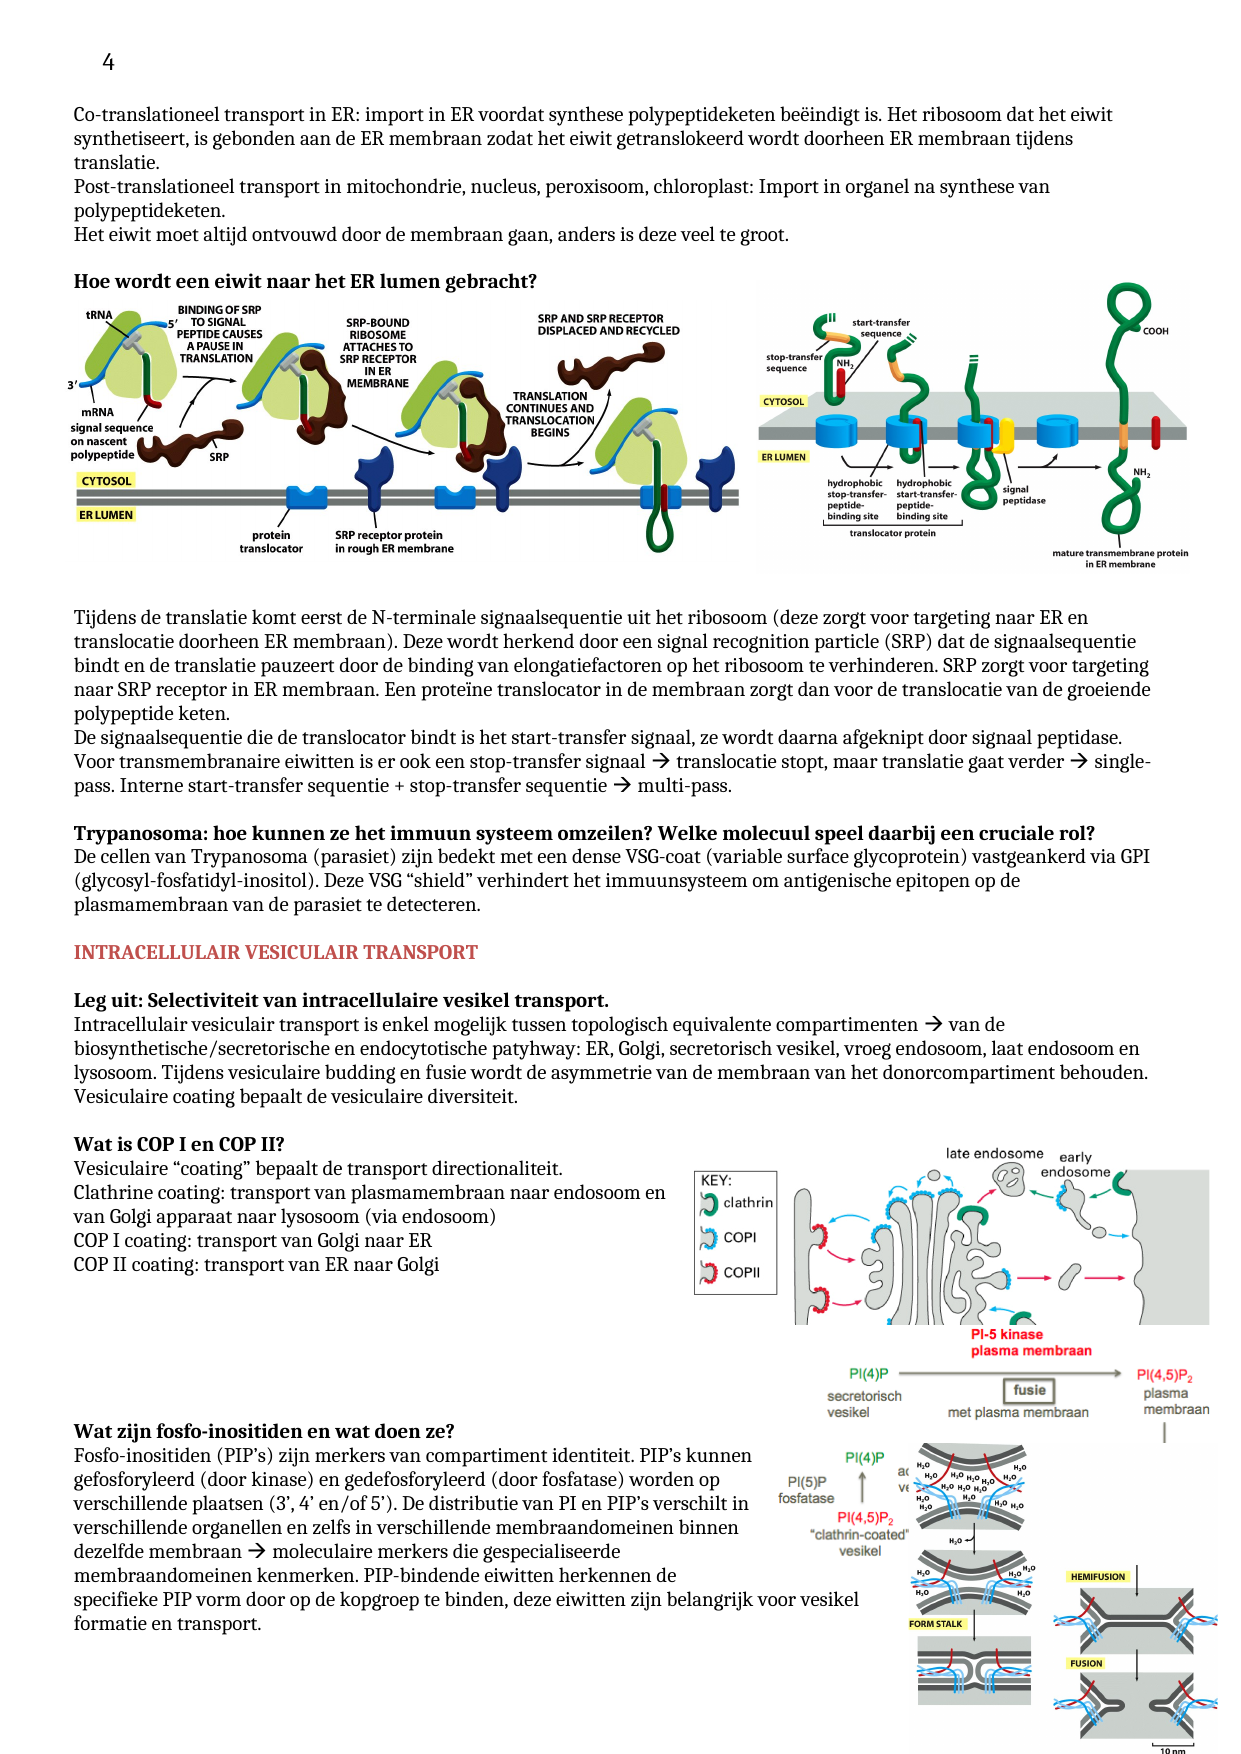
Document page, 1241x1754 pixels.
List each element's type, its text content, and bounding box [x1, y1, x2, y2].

text Hoe wordt een eiwit naar het ER lumen gebracht? [74, 270, 1152, 294]
text INTRACELLULAIR VESICULAIR TRANSPORT [74, 941, 1152, 965]
text Co-translationeel transport in ER: import in ER voordat synthese polypeptideketen beëindigt is. Het ribosoom dat het eiwit synthetiseert, is gebonden aan de ER membraan zodat het eiwit getranslokeerd wordt doorheen ER membraan tijdens translatie. [74, 102, 1152, 174]
text Wat is COP I en COP II? [74, 1133, 1152, 1157]
text De cellen van Trypanosoma (parasiet) zijn bedekt met een dense VSG-coat (variable surface glycoprotein) vastgeankerd via GPI (glycosyl-fosfatidyl-inositol). Deze VSG “shield” verhindert het immuunsysteem om antigenische epitopen op de plasmamembraan van de parasiet te detecteren. [74, 845, 1152, 917]
text Het eiwit moet altijd ontvouwd door de membraan gaan, anders is deze veel te groot. [74, 222, 1152, 246]
text Intracellulair vesiculair transport is enkel mogelijk tussen topologisch equivalente compartimenten van de biosynthetische/secretorische en endocytotische patyhway: ER, Golgi, secretorisch vesikel, vroeg endosoom, laat endosoom en lysosoom. Tijdens vesiculaire budding en fusie wordt de asymmetrie van de membraan van het donorcompartiment behouden. Vesiculaire coating bepaalt de vesiculaire diversiteit. [74, 1013, 1152, 1109]
picture [755, 280, 1190, 574]
text Fosfo-inositiden (PIP’s) zijn merkers van compartiment identiteit. PIP’s kunnen gefosforyleerd (door kinase) en gedefosforyleerd (door fosfatase) worden op verschillende plaatsen (3’, 4’ en/of 5’). De distributie van PI en PIP’s verschilt in verschillende organellen en zelfs in verschillende membraandomeinen binnen dezelfde membraan moleculaire merkers die gespecialiseerde membraandomeinen kenmerken. PIP-bindende eiwitten herkennen de specifieke PIP vorm door op de kopgroep te binden, deze eiwitten zijn belangrijk voor vesikel formatie en transport. [74, 1444, 908, 1636]
text Clathrine coating: transport van plasmamembraan naar endosoom en van Golgi apparaat naar lysosoom (via endosoom) [74, 1181, 693, 1228]
text Post-translationeel transport in mitochondrie, nucleus, peroxisoom, chloroplast: Import in organel na synthese van polypeptideketen. [74, 174, 1152, 222]
text COP I coating: transport van Golgi naar ER [74, 1228, 693, 1252]
text Tijdens de translatie komt eerst de N-terminale signaalsequentie uit het ribosoom (deze zorgt voor targeting naar ER en translocatie doorheen ER membraan). Deze wordt herkend door een signal recognition particle (SRP) dat de signaalsequentie bindt en de translatie pauzeert door de binding van elongatiefactoren op het ribosoom te verhinderen. SRP zorgt voor targeting naar SRP receptor in ER membraan. Een proteïne translocator in de membraan zorgt dan voor de translocatie van de groeiende polypeptide keten. [74, 606, 1152, 725]
text Vesiculaire “coating” bepaalt de transport directionaliteit. [74, 1157, 693, 1181]
picture [64, 300, 741, 562]
text Wat zijn fosfo-inositiden en wat doen ze? [74, 1420, 777, 1444]
text COP II coating: transport van ER naar Golgi [74, 1252, 693, 1276]
picture [693, 1147, 1218, 1754]
text Leg uit: Selectiviteit van intracellulaire vesikel transport. [74, 989, 1152, 1013]
text De signaalsequentie die de translocator bindt is het start-transfer signaal, ze wordt daarna afgeknipt door signaal peptidase. Voor transmembranaire eiwitten is er ook een stop-transfer signaal translocatie stopt, maar translatie gaat verder single-pass. Interne start-transfer sequentie + stop-transfer sequentie multi-pass. [74, 725, 1152, 797]
text Trypanosoma: hoe kunnen ze het immuun systeem omzeilen? Welke molecuul speel daarbij een cruciale rol? [74, 821, 1152, 845]
